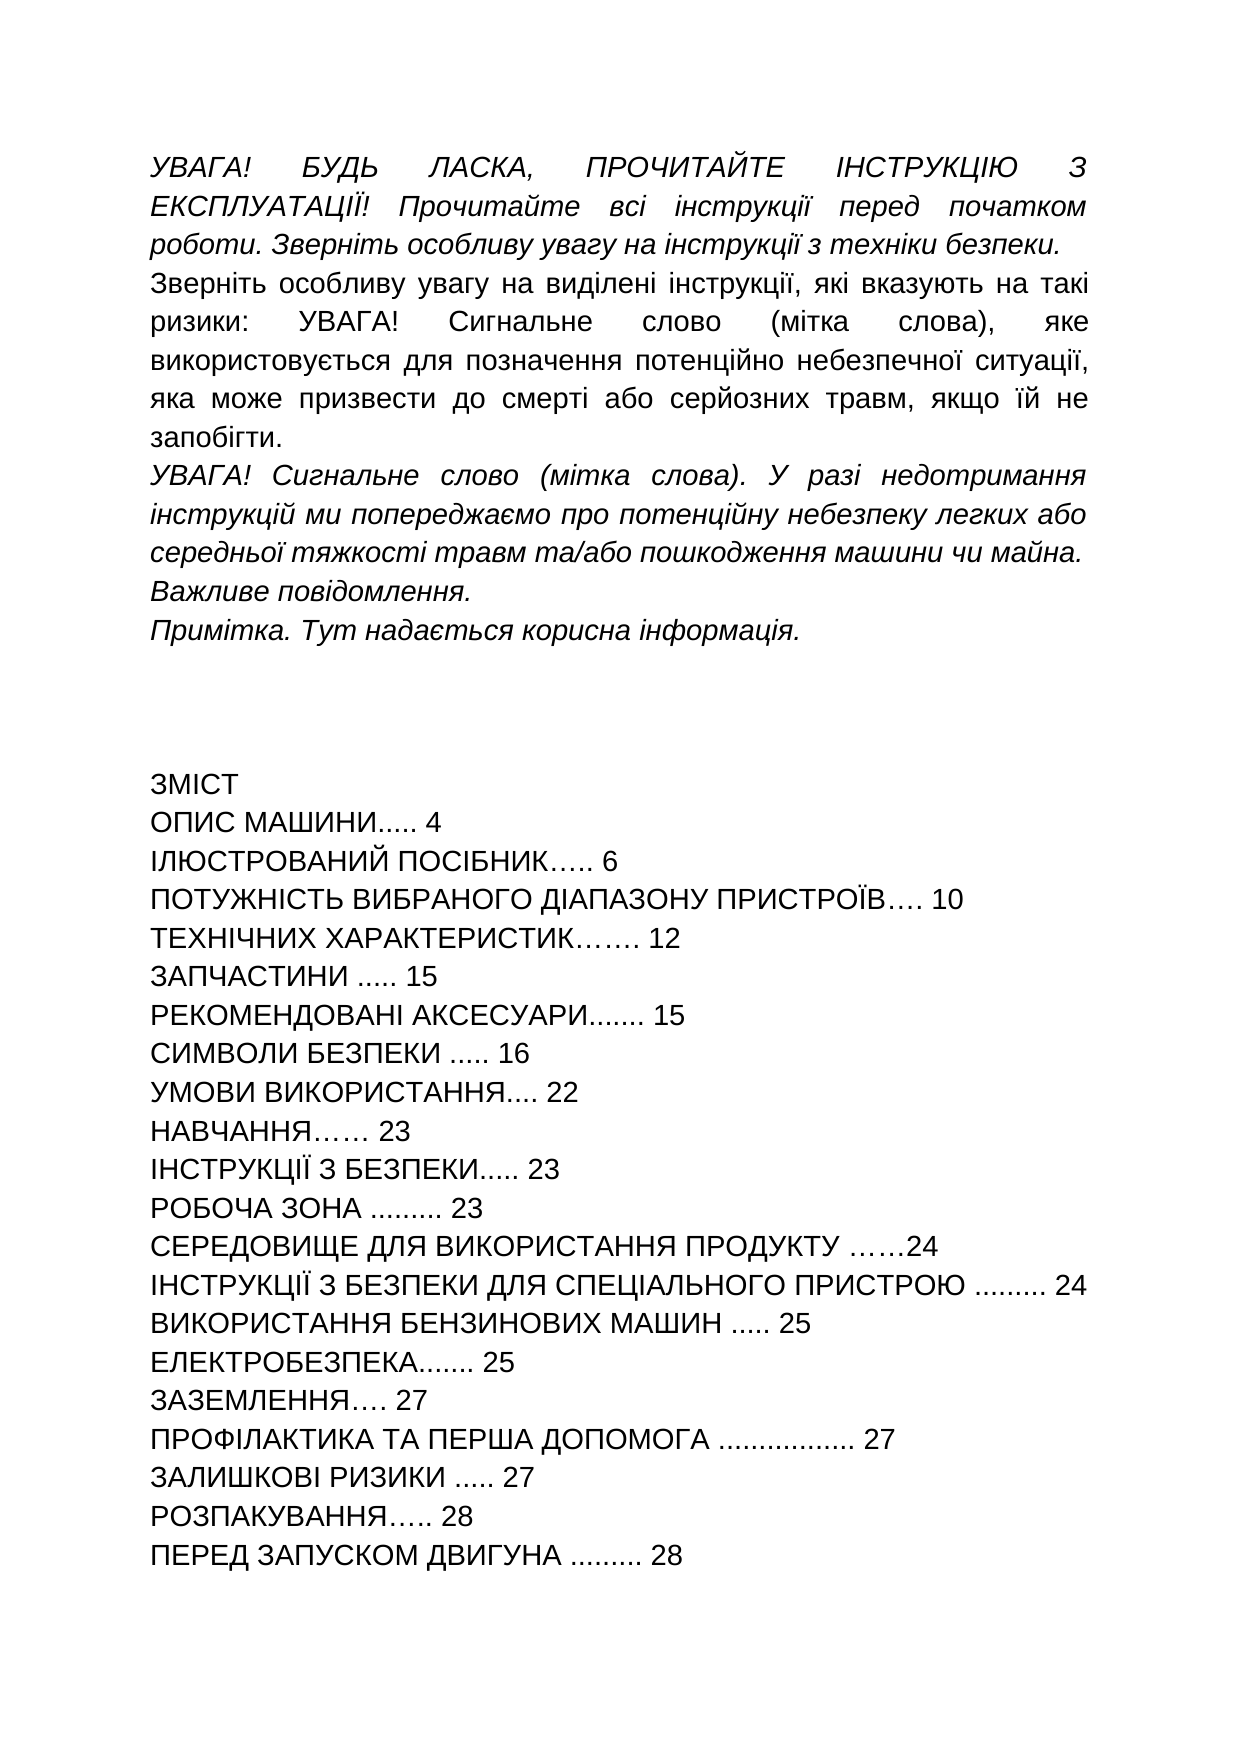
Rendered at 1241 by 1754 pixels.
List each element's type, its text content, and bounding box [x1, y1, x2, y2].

text РОБОЧА ЗОНА ......... 23 [150, 1191, 1090, 1224]
text ПЕРЕД ЗАПУСКОМ ДВИГУНА ......... 28 [150, 1537, 1090, 1571]
text Зверніть особливу увагу на виділені інструкції, які вказують на такі ризики: УВАГА! Сигнальне слово (мітка слова), яке використовується для позначення потенційно небезпечної ситуації, яка може призвести до смерті або серйозних травм, якщо їй не запобігти. [150, 266, 1090, 453]
text ІНСТРУКЦІЇ З БЕЗПЕКИ..... 23 [150, 1152, 1090, 1186]
text Важливе повідомлення. [150, 574, 1090, 607]
text ЗАЗЕМЛЕННЯ…. 27 [150, 1383, 1090, 1417]
text ПРОФІЛАКТИКА ТА ПЕРША ДОПОМОГА ................. 27 [150, 1422, 1090, 1455]
text ЗАЛИШКОВІ РИЗИКИ ..... 27 [150, 1460, 1090, 1494]
text ОПИС МАШИНИ..... 4 [150, 805, 1090, 839]
text ІНСТРУКЦІЇ З БЕЗПЕКИ ДЛЯ СПЕЦІАЛЬНОГО ПРИСТРОЮ ......... 24 [150, 1268, 1090, 1301]
text ТЕХНІЧНИХ ХАРАКТЕРИСТИК……. 12 [150, 921, 1090, 954]
text УМОВИ ВИКОРИСТАННЯ.... 22 [150, 1075, 1090, 1108]
text ЕЛЕКТРОБЕЗПЕКА....... 25 [150, 1345, 1090, 1378]
text СЕРЕДОВИЩЕ ДЛЯ ВИКОРИСТАННЯ ПРОДУКТУ ……24 [150, 1229, 1090, 1263]
text ПОТУЖНІСТЬ ВИБРАНОГО ДІАПАЗОНУ ПРИСТРОЇВ…. 10 [150, 882, 1090, 916]
text Примітка. Тут надається корисна інформація. [150, 612, 1090, 646]
text РЕКОМЕНДОВАНІ АКСЕСУАРИ....... 15 [150, 998, 1090, 1031]
text СИМВОЛИ БЕЗПЕКИ ..... 16 [150, 1036, 1090, 1070]
text УВАГА! БУДЬ ЛАСКА, ПРОЧИТАЙТЕ ІНСТРУКЦІЮ З ЕКСПЛУАТАЦІЇ! Прочитайте всі інструкції перед початком роботи. Зверніть особливу увагу на інструкції з техніки безпеки. [150, 150, 1090, 261]
text ІЛЮСТРОВАНИЙ ПОСІБНИК….. 6 [150, 844, 1090, 877]
text УВАГА! Сигнальне слово (мітка слова). У разі недотримання інструкцій ми попереджаємо про потенційну небезпеку легких або середньої тяжкості травм та/або пошкодження машини чи майна. [150, 458, 1090, 569]
text ЗМІСТ [150, 767, 1090, 800]
text РОЗПАКУВАННЯ….. 28 [150, 1499, 1090, 1532]
text ВИКОРИСТАННЯ БЕНЗИНОВИХ МАШИН ..... 25 [150, 1306, 1090, 1340]
text ЗАПЧАСТИНИ ..... 15 [150, 959, 1090, 993]
text НАВЧАННЯ…… 23 [150, 1113, 1090, 1147]
